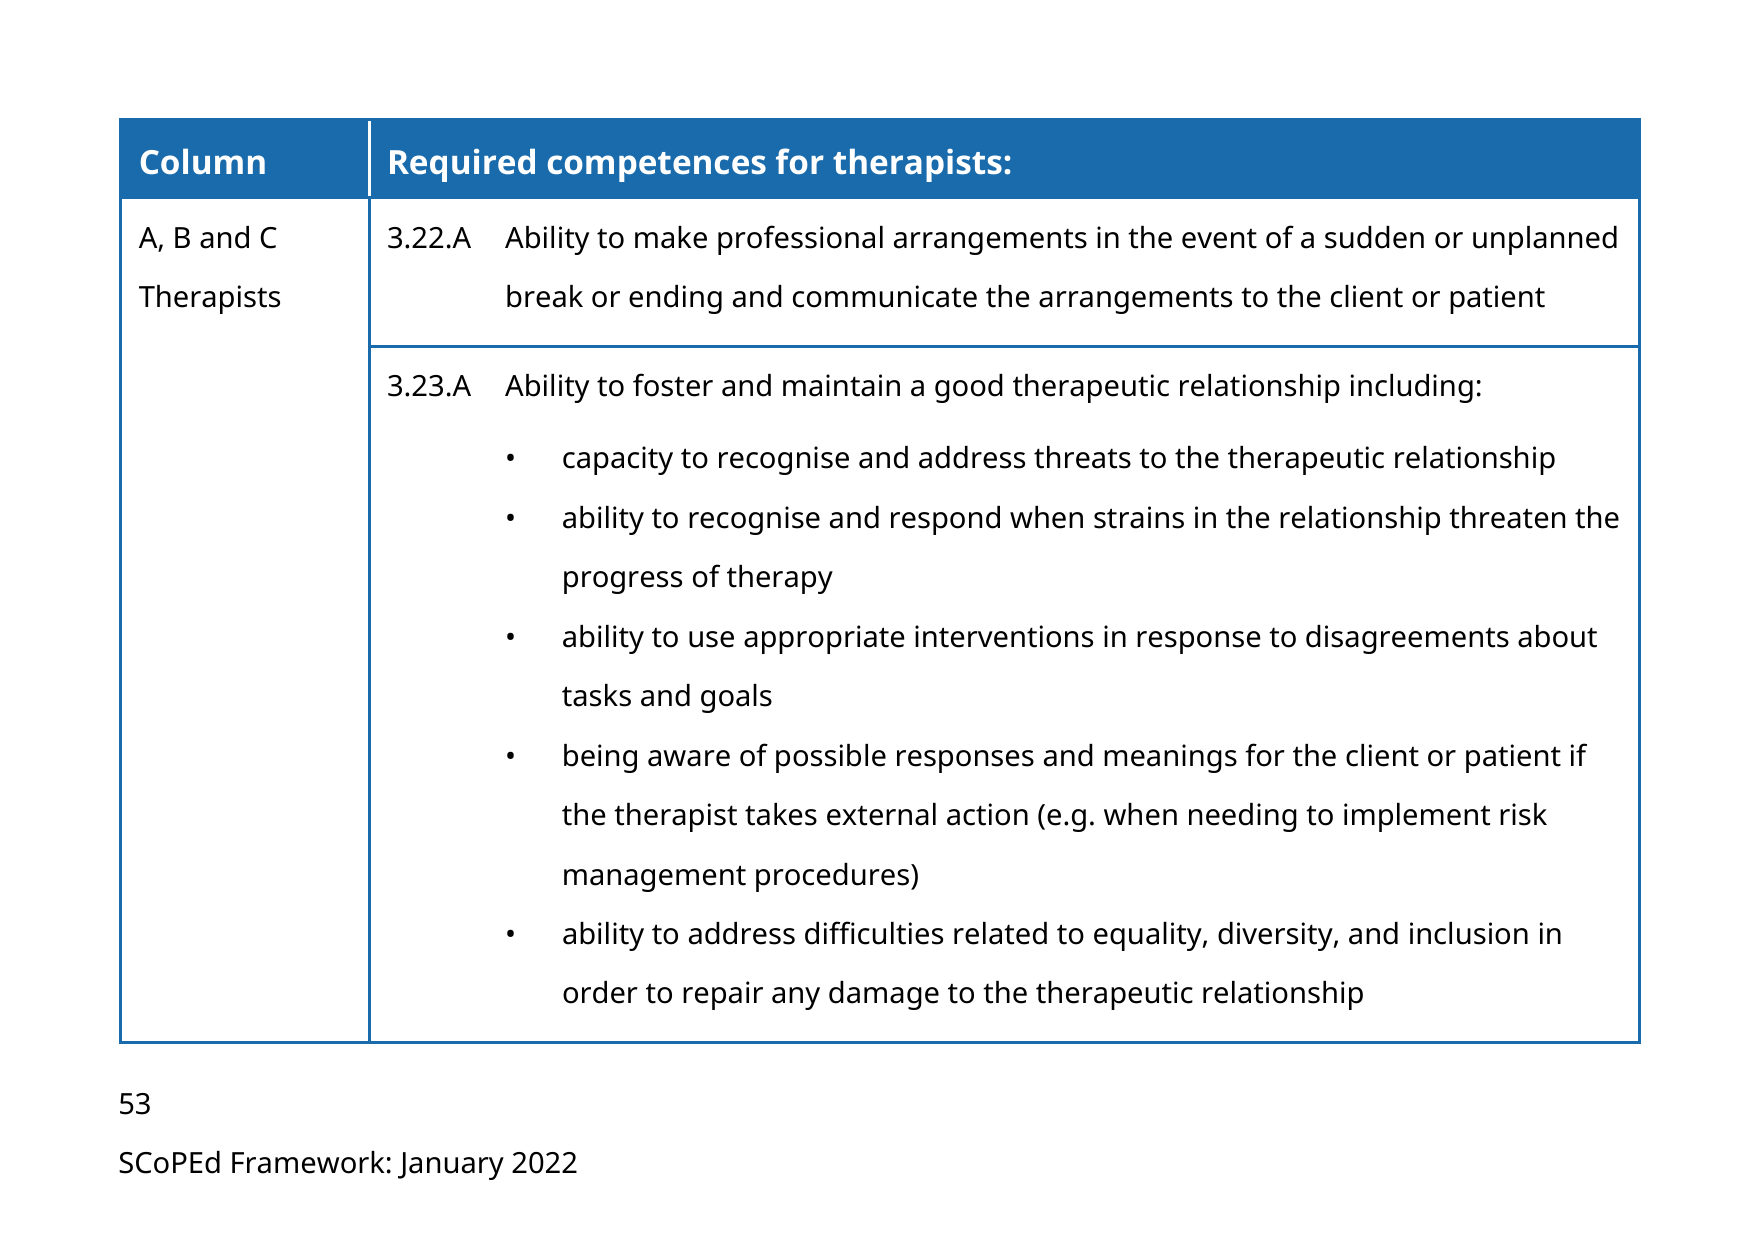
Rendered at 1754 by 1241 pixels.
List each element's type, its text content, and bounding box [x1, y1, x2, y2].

table_cell 3.23.A Ability to foster and maintain a good therapeutic relationship including: • capacity to recognise and address threats to the therapeutic relationship • ability to recognise and respond when strains in the relationship threaten the progress of therapy • ability to use appropriate interventions in response to disagreements about tasks and goals • being aware of possible responses and meanings for the client or patient if the therapist takes external action (e.g. when needing to implement risk management procedures) • ability to address difficulties related to equality, diversity, and inclusion in order to repair any damage to the therapeutic relationship [371, 348, 1638, 1041]
table_header Required competences for therapists: [371, 121, 1638, 196]
table_cell 3.22.A Ability to make professional arrangements in the event of a sudden or unplanned break or ending and communicate the arrangements to the client or patient [371, 199, 1638, 344]
table_header Column [122, 121, 368, 196]
table_cell A, B and C Therapists [122, 199, 368, 1041]
